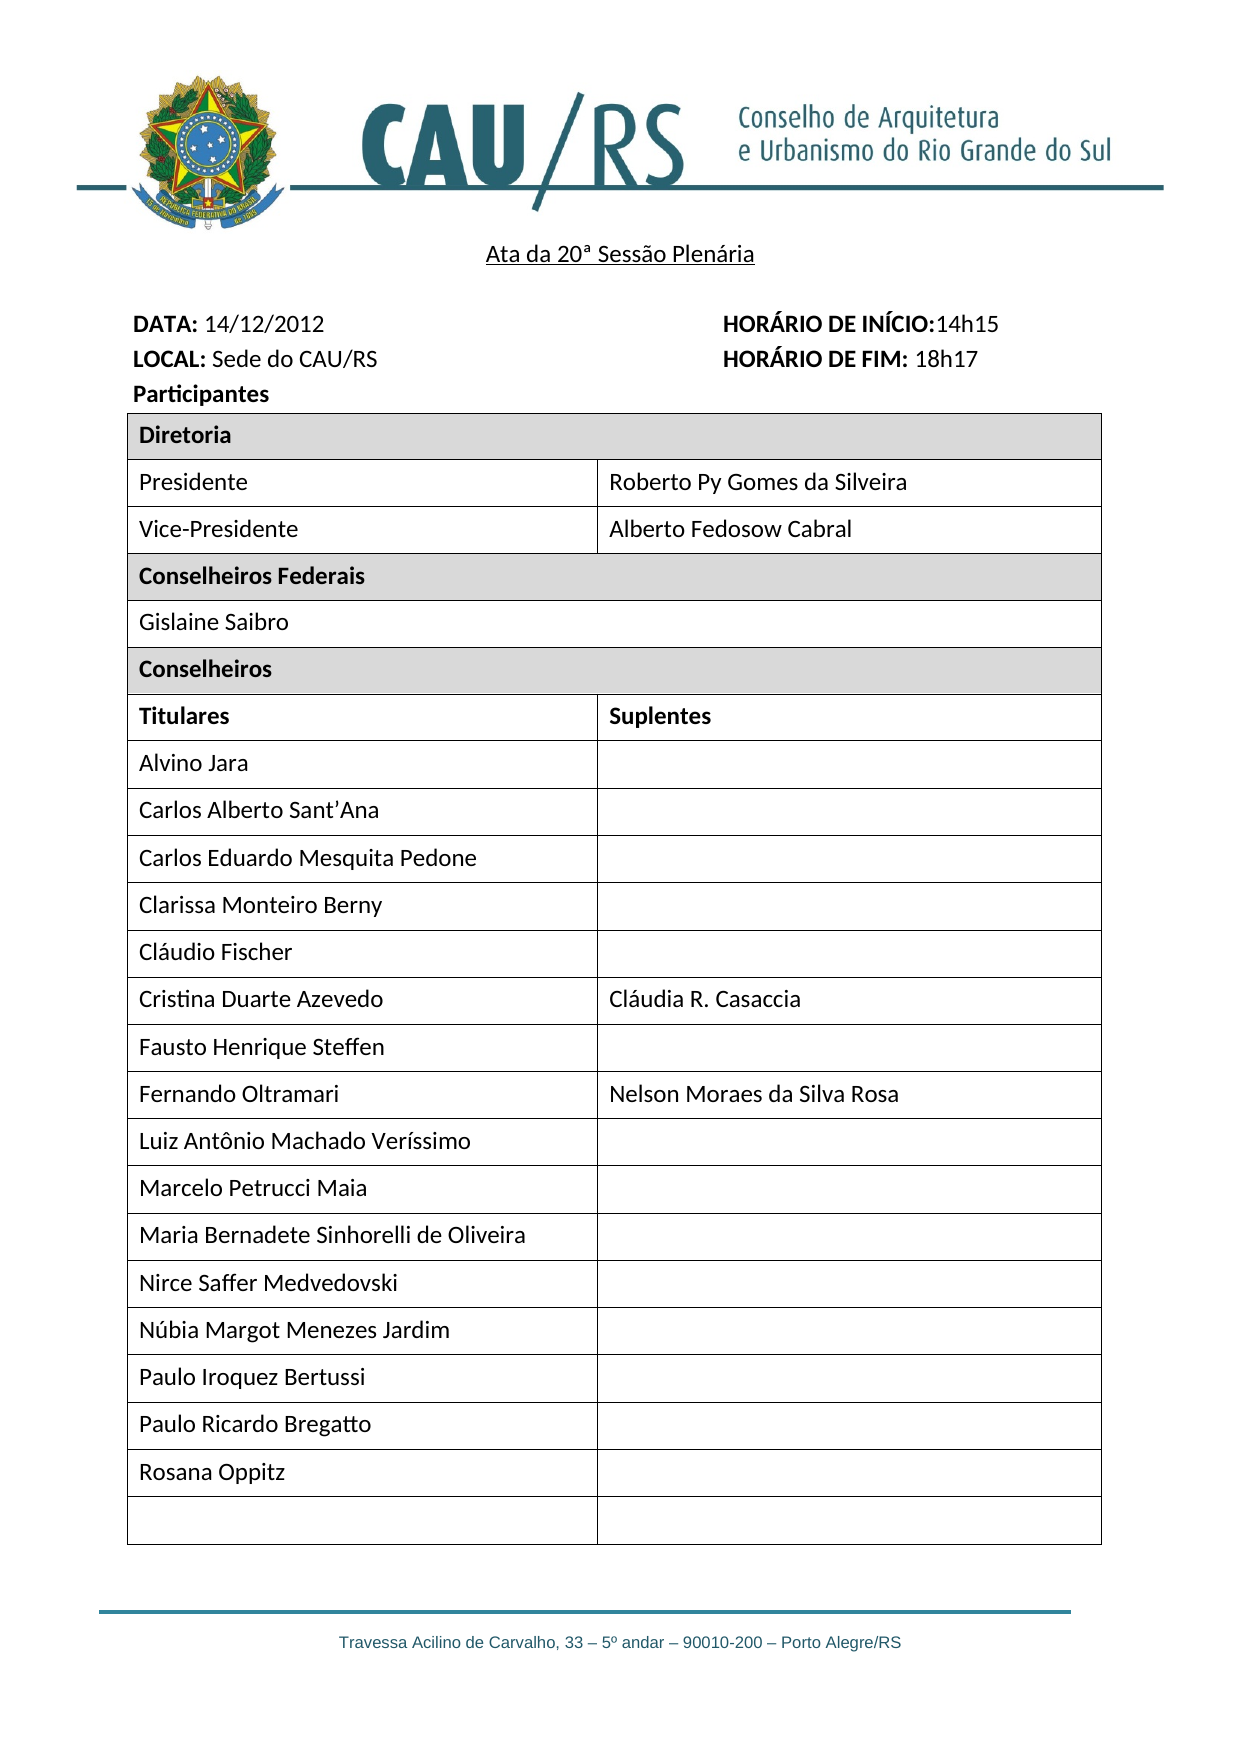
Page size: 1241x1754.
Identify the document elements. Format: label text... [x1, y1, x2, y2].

table_cell Paulo Ricardo Bregatto [128, 1403, 597, 1449]
text DATA: 14/12/2012 HORÁRIO DE INÍCIO:14h15 [133, 308, 1122, 338]
list Participantes [133, 378, 1107, 408]
table_cell Conselheiros [128, 648, 1101, 693]
table_cell [598, 741, 1101, 788]
table_cell Cláudio Fischer [128, 931, 597, 977]
picture [76, 70, 1164, 234]
table_cell [598, 883, 1101, 929]
text LOCAL: Sede do CAU/RS HORÁRIO DE FIM: 18h17 [133, 343, 1122, 373]
table_cell Rosana Oppitz [128, 1450, 597, 1496]
table_cell Cristina Duarte Azevedo [128, 978, 597, 1024]
table_cell Roberto Py Gomes da Silveira [598, 460, 1101, 506]
table_cell Alberto Fedosow Cabral [598, 507, 1101, 553]
table_cell Maria Bernadete Sinhorelli de Oliveira [128, 1214, 597, 1260]
table_cell Paulo Iroquez Bertussi [128, 1355, 597, 1402]
table_cell [598, 1403, 1101, 1449]
table_cell Fernando Oltramari [128, 1072, 597, 1118]
table_cell [598, 836, 1101, 882]
table_cell [598, 1308, 1101, 1354]
table_cell Fausto Henrique Steffen [128, 1025, 597, 1071]
table_cell Presidente [128, 460, 597, 506]
table_header Diretoria [128, 414, 1101, 459]
table_cell Alvino Jara [128, 741, 597, 788]
table_cell [598, 1450, 1101, 1496]
table_cell Conselheiros Federais [128, 554, 1101, 600]
table_cell Gislaine Saibro [128, 601, 1101, 647]
table_cell [598, 1214, 1101, 1260]
table_cell Carlos Alberto Sant’Ana [128, 789, 597, 835]
table_cell [598, 1355, 1101, 1402]
table_cell [598, 931, 1101, 977]
table_cell [598, 1025, 1101, 1071]
table_cell Vice-Presidente [128, 507, 597, 553]
table_cell Carlos Eduardo Mesquita Pedone [128, 836, 597, 882]
table_cell Núbia Margot Menezes Jardim [128, 1308, 597, 1354]
table_cell Cláudia R. Casaccia [598, 978, 1101, 1024]
table_cell Suplentes [598, 695, 1101, 740]
table_cell Clarissa Monteiro Berny [128, 883, 597, 929]
table_cell [598, 1166, 1101, 1212]
table_cell [598, 1497, 1101, 1543]
table_cell Nirce Saffer Medvedovski [128, 1261, 597, 1307]
table_cell [598, 1119, 1101, 1165]
table_cell Marcelo Petrucci Maia [128, 1166, 597, 1212]
table_cell Titulares [128, 695, 597, 740]
table_cell [598, 789, 1101, 835]
table_cell [128, 1497, 597, 1543]
table_cell Nelson Moraes da Silva Rosa [598, 1072, 1101, 1118]
table_cell Luiz Antônio Machado Veríssimo [128, 1119, 597, 1165]
table_cell [598, 1261, 1101, 1307]
